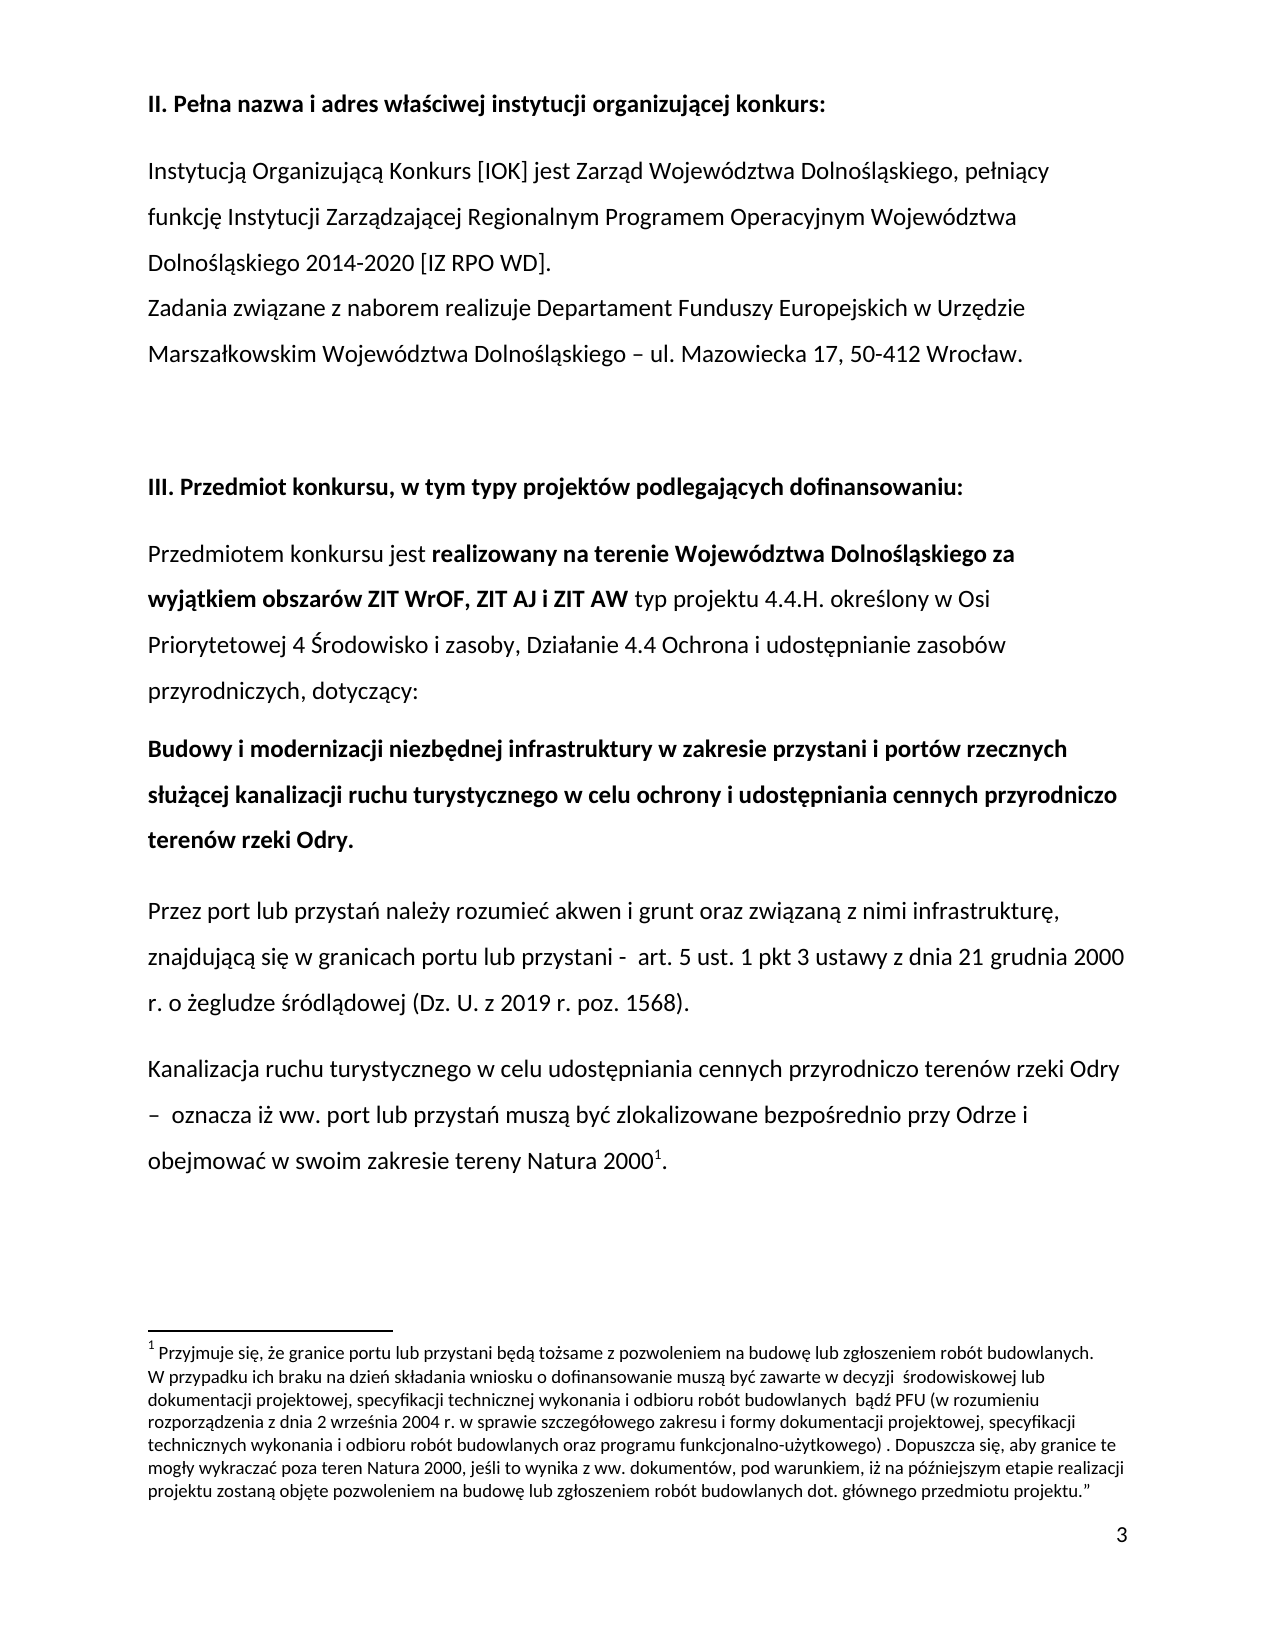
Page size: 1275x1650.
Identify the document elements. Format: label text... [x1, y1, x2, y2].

text Instytucją Organizującą Konkurs [IOK] jest Zarząd Województwa Dolnośląskiego, pełniący funkcję Instytucji Zarządzającej Regionalnym Programem Operacyjnym Województwa Dolnośląskiego 2014-2020 [IZ RPO WD]. [148, 155, 1127, 277]
text II. Pełna nazwa i adres właściwej instytucji organizującej konkurs: [148, 89, 1127, 119]
text III. Przedmiot konkursu, w tym typy projektów podlegających dofinansowaniu: [148, 471, 1127, 502]
text Zadania związane z naborem realizuje Departament Funduszy Europejskich w Urzędzie Marszałkowskim Województwa Dolnośląskiego – ul. Mazowiecka 17, 50-412 Wrocław. [148, 292, 1127, 369]
text Przez port lub przystań należy rozumieć akwen i grunt oraz związaną z nimi infrastrukturę, znajdującą się w granicach portu lub przystani - art. 5 ust. 1 pkt 3 ustawy z dnia 21 grudnia 2000 r. o żegludze śródlądowej (Dz. U. z 2019 r. poz. 1568). [148, 895, 1127, 1017]
text Kanalizacja ruchu turystycznego w celu udostępniania cennych przyrodniczo terenów rzeki Odry – oznacza iż ww. port lub przystań muszą być zlokalizowane bezpośrednio przy Odrze i obejmować w swoim zakresie tereny Natura 2000. [148, 1053, 1127, 1175]
text Budowy i modernizacji niezbędnej infrastruktury w zakresie przystani i portów rzecznych służącej kanalizacji ruchu turystycznego w celu ochrony i udostępniania cennych przyrodniczo terenów rzeki Odry. [148, 733, 1127, 855]
text Przedmiotem konkursu jest realizowany na terenie Województwa Dolnośląskiego za wyjątkiem obszarów ZIT WrOF, ZIT AJ i ZIT AW typ projektu 4.4.H. określony w Osi Priorytetowej 4 Środowisko i zasoby, Działanie 4.4 Ochrona i udostępnianie zasobów przyrodniczych, dotyczący: [148, 538, 1127, 706]
